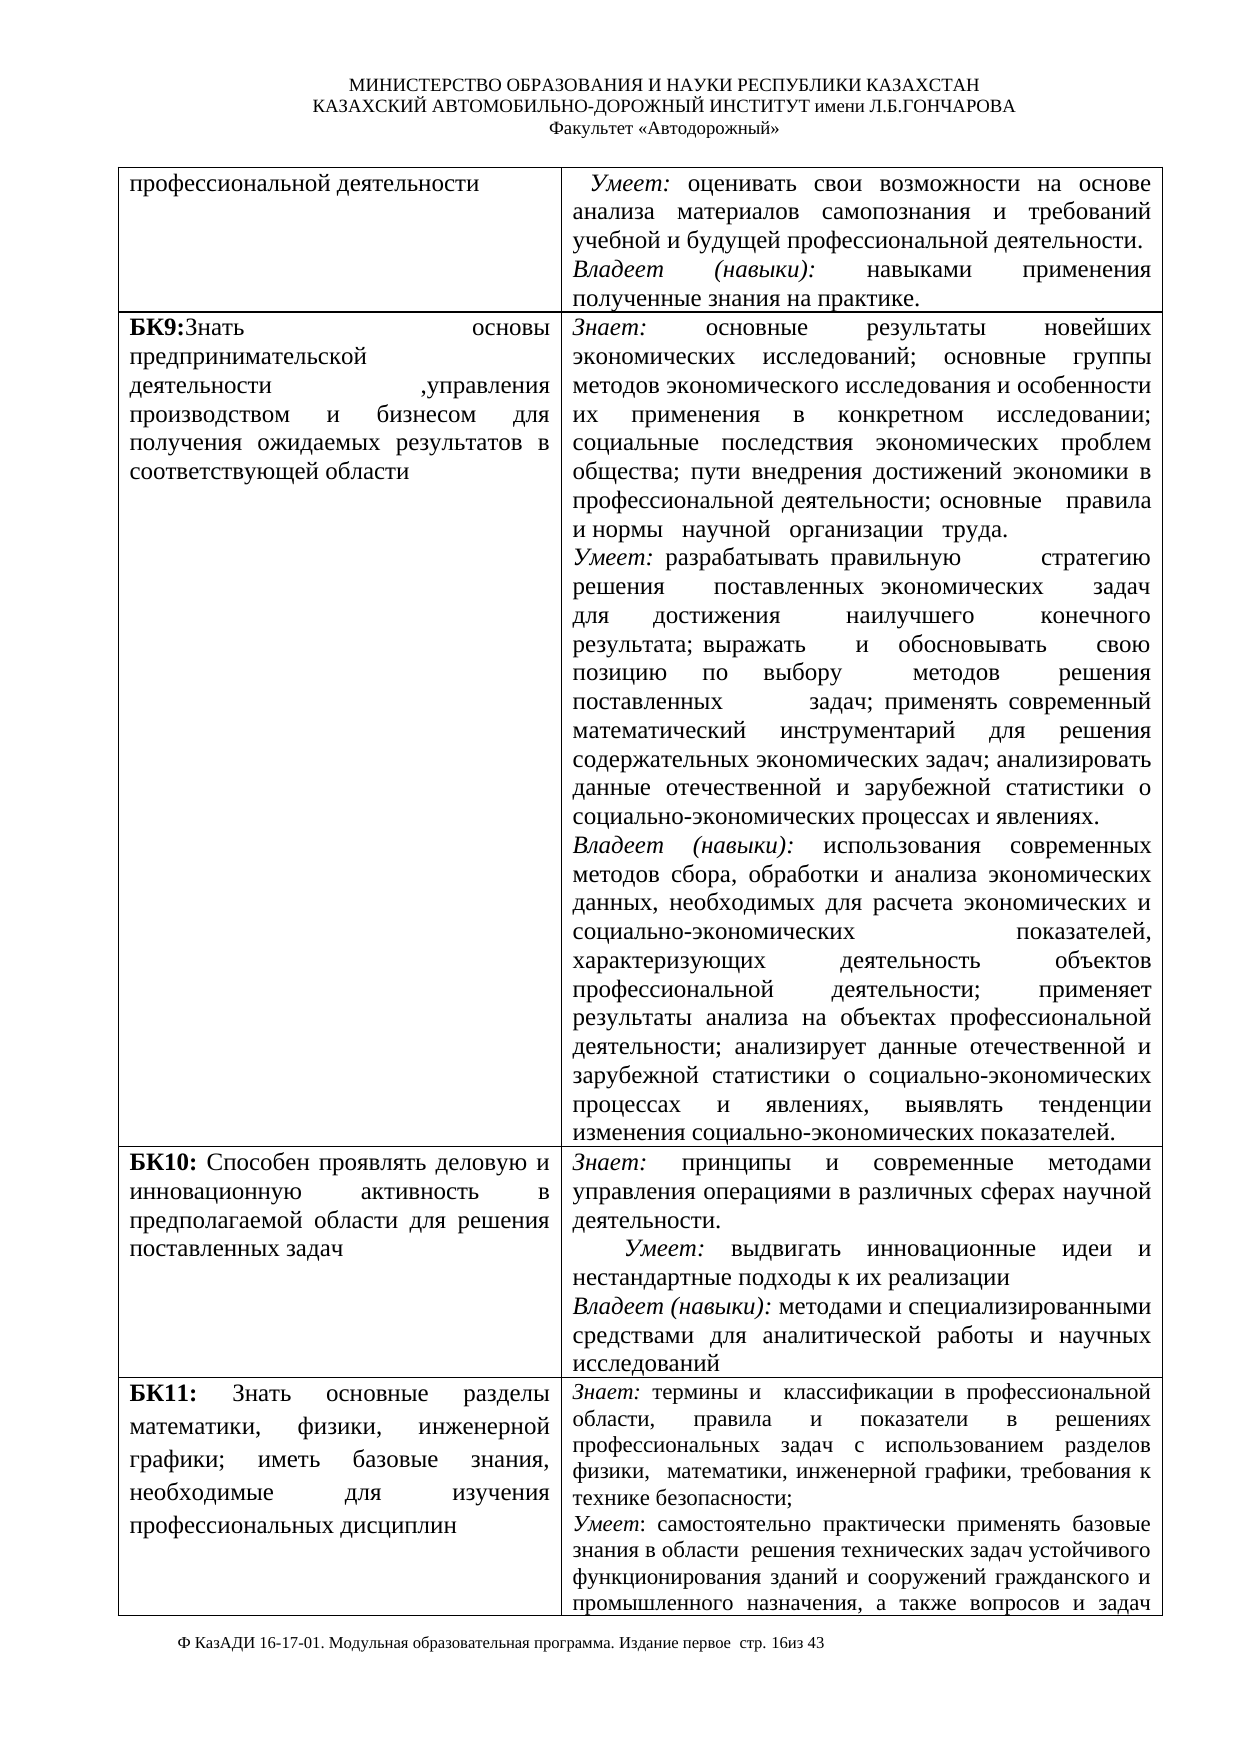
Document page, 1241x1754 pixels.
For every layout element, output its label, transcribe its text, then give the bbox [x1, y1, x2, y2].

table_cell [562, 168, 1162, 311]
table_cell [562, 1378, 1162, 1615]
table_cell БК9:Знать основы предпринимательской деятельности ,управления производством и бизнесом для получения ожидаемых результатов в соответствующей области [119, 313, 561, 1146]
table_cell БК10: Способен проявлять деловую и инновационную активность в предполагаемой области для решения поставленных задач [119, 1147, 561, 1377]
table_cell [119, 1378, 561, 1615]
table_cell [119, 168, 561, 311]
table_cell Знает: основные результаты новейших экономических исследований; основные группы методов экономического исследования и особенности их применения в конкретном исследовании; социальные последствия экономических проблем общества; пути внедрения достижений экономики в профессиональной деятельности; основные правила и нормы научной организации труда. Умеет: разрабатывать правильную стратегию решения поставленных экономических задач для достижения наилучшего конечного результата; выражать и обосновывать свою позицию по выбору методов решения поставленных задач; применять современный математический инструментарий для решения содержательных экономических задач; анализировать данные отечественной и зарубежной статистики о социально-экономических процессах и явлениях. Владеет (навыки): использования современных методов сбора, обработки и анализа экономических данных, необходимых для расчета экономических и социально-экономических показателей, характеризующих деятельность объектов профессиональной деятельности; применяет результаты анализа на объектах профессиональной деятельности; анализирует данные отечественной и зарубежной статистики о социально-экономических процессах и явлениях, выявлять тенденции изменения социально-экономических показателей. [562, 313, 1162, 1146]
table_cell Знает: принципы и современные методами управления операциями в различных сферах научной деятельности. Умеет: выдвигать инновационные идеи и нестандартные подходы к их реализации Владеет (навыки): методами и специализированными средствами для аналитической работы и научных исследований [562, 1147, 1162, 1377]
